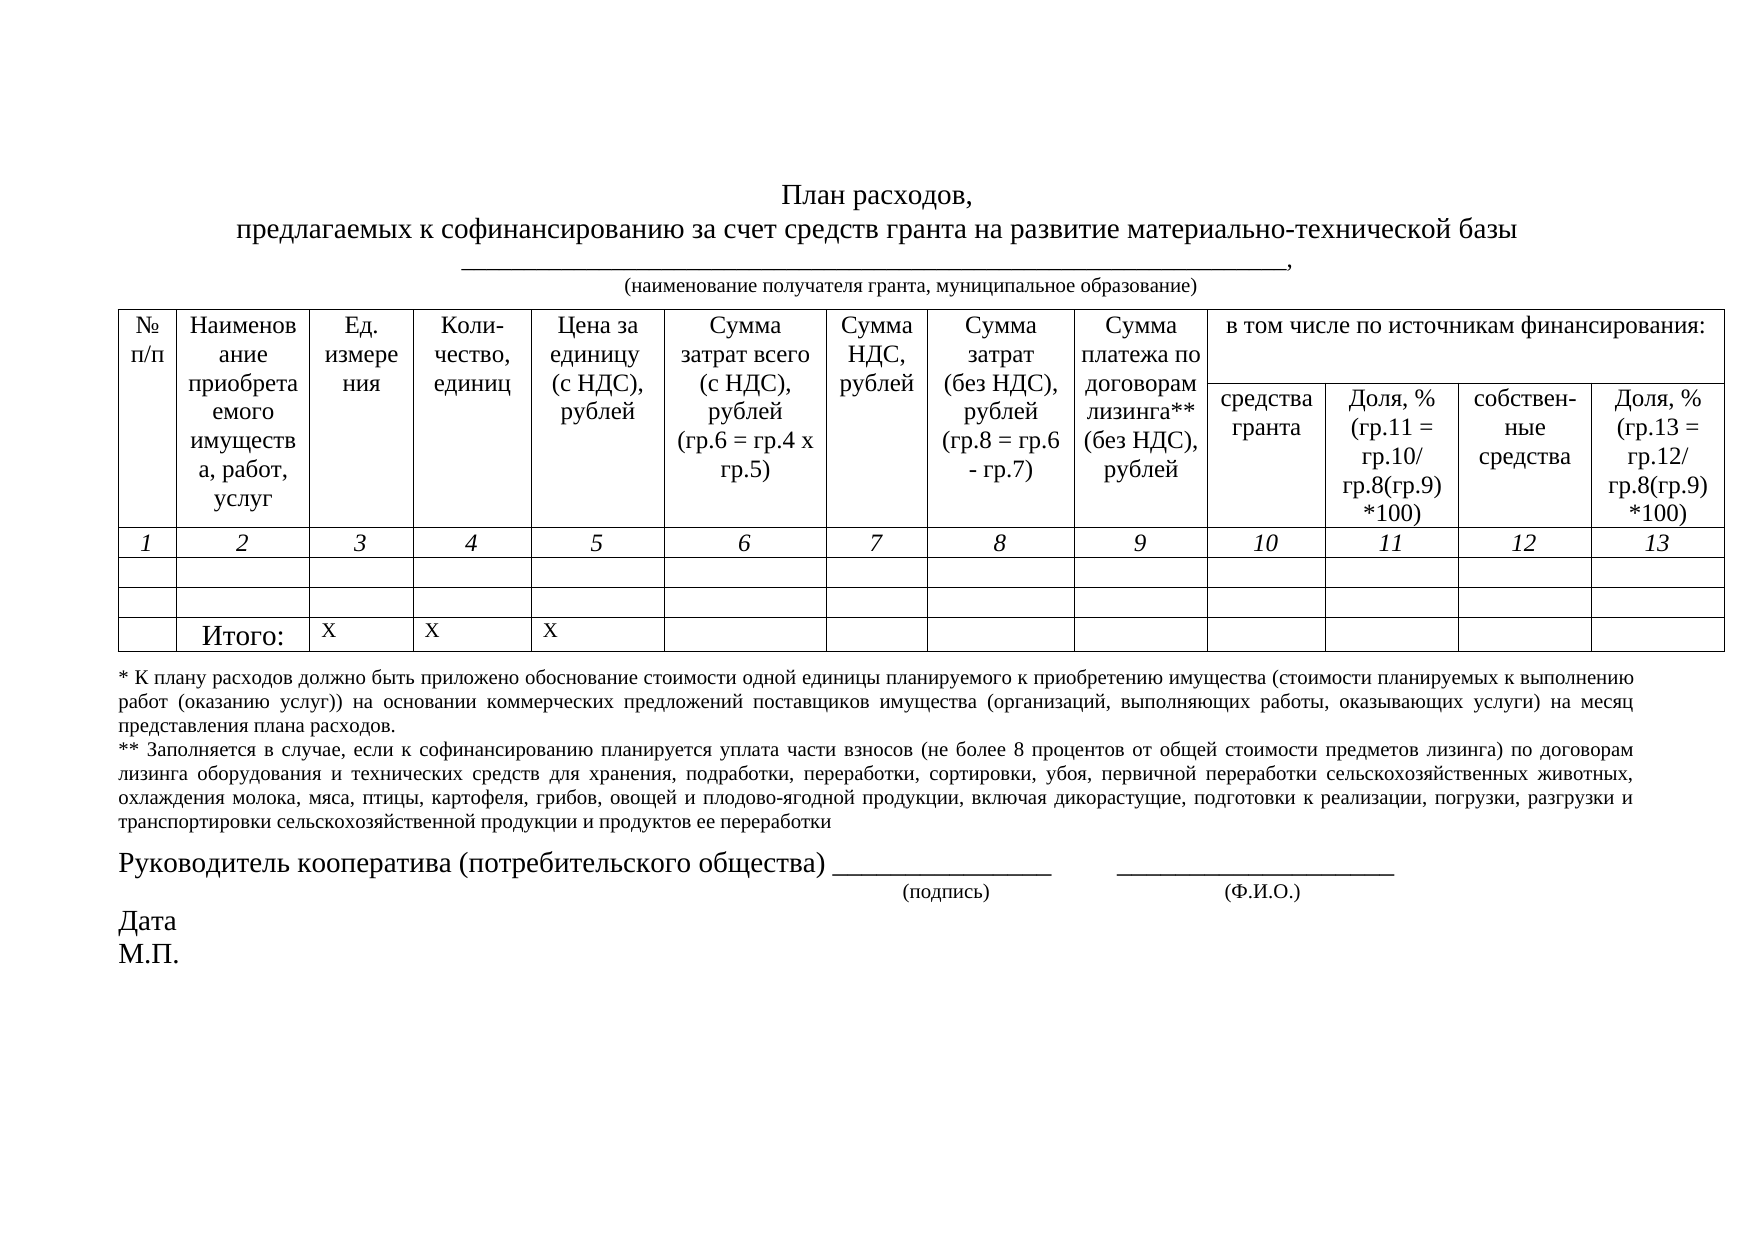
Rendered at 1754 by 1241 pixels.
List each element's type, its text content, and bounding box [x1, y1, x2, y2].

text ** Заполняется в случае, если к софинансированию планируется уплата части взносов (не более 8 процентов от общей стоимости предметов лизинга) по договорам лизинга оборудования и технических средств для хранения, подработки, переработки, сортировки, убоя, первичной переработки сельскохозяйственных животных, охлаждения молока, мяса, птицы, картофеля, грибов, овощей и плодово-ягодной продукции, включая дикорастущие, подготовки к реализации, погрузки, разгрузки и транспортировки сельскохозяйственной продукции и продуктов ее переработки [118, 737, 1636, 833]
table_cell 1 [119, 528, 176, 557]
table_cell [532, 558, 664, 587]
table_cell [119, 618, 176, 651]
text План расходов, [118, 177, 1636, 211]
table_cell [414, 558, 531, 587]
table_cell [119, 558, 176, 587]
table_cell [1326, 618, 1458, 651]
table_cell [310, 588, 413, 617]
table_cell 7 [827, 528, 927, 557]
table_cell [827, 558, 927, 587]
table_cell [1326, 558, 1458, 587]
table_cell 12 [1459, 528, 1591, 557]
table_cell [1075, 618, 1207, 651]
table_header Сумма затрат всего (с НДС), рублей (гр.6 = гр.4 х гр.5) [665, 310, 826, 527]
text (наименование получателя гранта, муниципальное образование) [118, 273, 1636, 297]
table_cell [1592, 588, 1724, 617]
text * К плану расходов должно быть приложено обоснование стоимости одной единицы планируемого к приобретению имущества (стоимости планируемых к выполнению работ (оказанию услуг)) на основании коммерческих предложений поставщиков имущества (организаций, выполняющих работы, оказывающих услуги) на месяц представления плана расходов. [118, 665, 1636, 737]
table_cell [928, 558, 1074, 587]
table_cell [827, 588, 927, 617]
table_cell 3 [310, 528, 413, 557]
table_cell Итого: [177, 618, 309, 651]
table_header Сумма НДС, рублей [827, 310, 927, 527]
table_header в том числе по источникам финансирования: [1208, 310, 1724, 382]
table_cell 13 [1592, 528, 1724, 557]
table_cell 10 [1208, 528, 1325, 557]
table_cell [665, 588, 826, 617]
table_cell [310, 558, 413, 587]
table_cell 9 [1075, 528, 1207, 557]
table_cell [1592, 618, 1724, 651]
table_header Коли-чество, единиц [414, 310, 531, 527]
table_cell [119, 588, 176, 617]
table_cell 4 [414, 528, 531, 557]
text Дата [118, 903, 1636, 936]
text предлагаемых к софинансированию за счет средств гранта на развитие материально-технической базы __________________________________________________________________, [118, 211, 1636, 273]
table_cell Доля, % (гр.11 = гр.10/ гр.8(гр.9) *100) [1326, 384, 1458, 527]
table_cell [177, 588, 309, 617]
table_header Цена за единицу (с НДС), рублей [532, 310, 664, 527]
table_cell 6 [665, 528, 826, 557]
table_cell [1075, 588, 1207, 617]
table_cell [665, 618, 826, 651]
table_header Наименование приобретаемого имущества, работ, услуг [177, 310, 309, 527]
table_cell средства гранта [1208, 384, 1325, 527]
table_cell [177, 558, 309, 587]
table_cell [532, 588, 664, 617]
text (подпись) (Ф.И.О.) [118, 879, 1636, 903]
table_cell [928, 588, 1074, 617]
table_cell 5 [532, 528, 664, 557]
table_cell [665, 558, 826, 587]
table_cell Х [414, 618, 531, 651]
table_header Сумма платежа по договорам лизинга** (без НДС), рублей [1075, 310, 1207, 527]
table_cell [1208, 618, 1325, 651]
table_cell [414, 588, 531, 617]
table_cell 11 [1326, 528, 1458, 557]
table_cell собствен-ные средства [1459, 384, 1591, 527]
table_cell [928, 618, 1074, 651]
table_cell [1075, 558, 1207, 587]
text Руководитель кооператива (потребительского общества) _______________ ___________________ [118, 845, 1636, 879]
table_cell 8 [928, 528, 1074, 557]
table_cell [827, 618, 927, 651]
table_cell [1459, 588, 1591, 617]
table_cell Х [310, 618, 413, 651]
table_header Ед. измерения [310, 310, 413, 527]
table_cell [1592, 558, 1724, 587]
table_cell [1208, 558, 1325, 587]
table_header Сумма затрат (без НДС), рублей (гр.8 = гр.6 - гр.7) [928, 310, 1074, 527]
table_cell [1326, 588, 1458, 617]
table_cell Х [532, 618, 664, 651]
table_cell [1459, 618, 1591, 651]
table_header № п/п [119, 310, 176, 527]
table_cell Доля, % (гр.13 = гр.12/ гр.8(гр.9) *100) [1592, 384, 1724, 527]
table_cell 2 [177, 528, 309, 557]
table_cell [1208, 588, 1325, 617]
table_cell [1459, 558, 1591, 587]
text М.П. [118, 936, 1636, 970]
